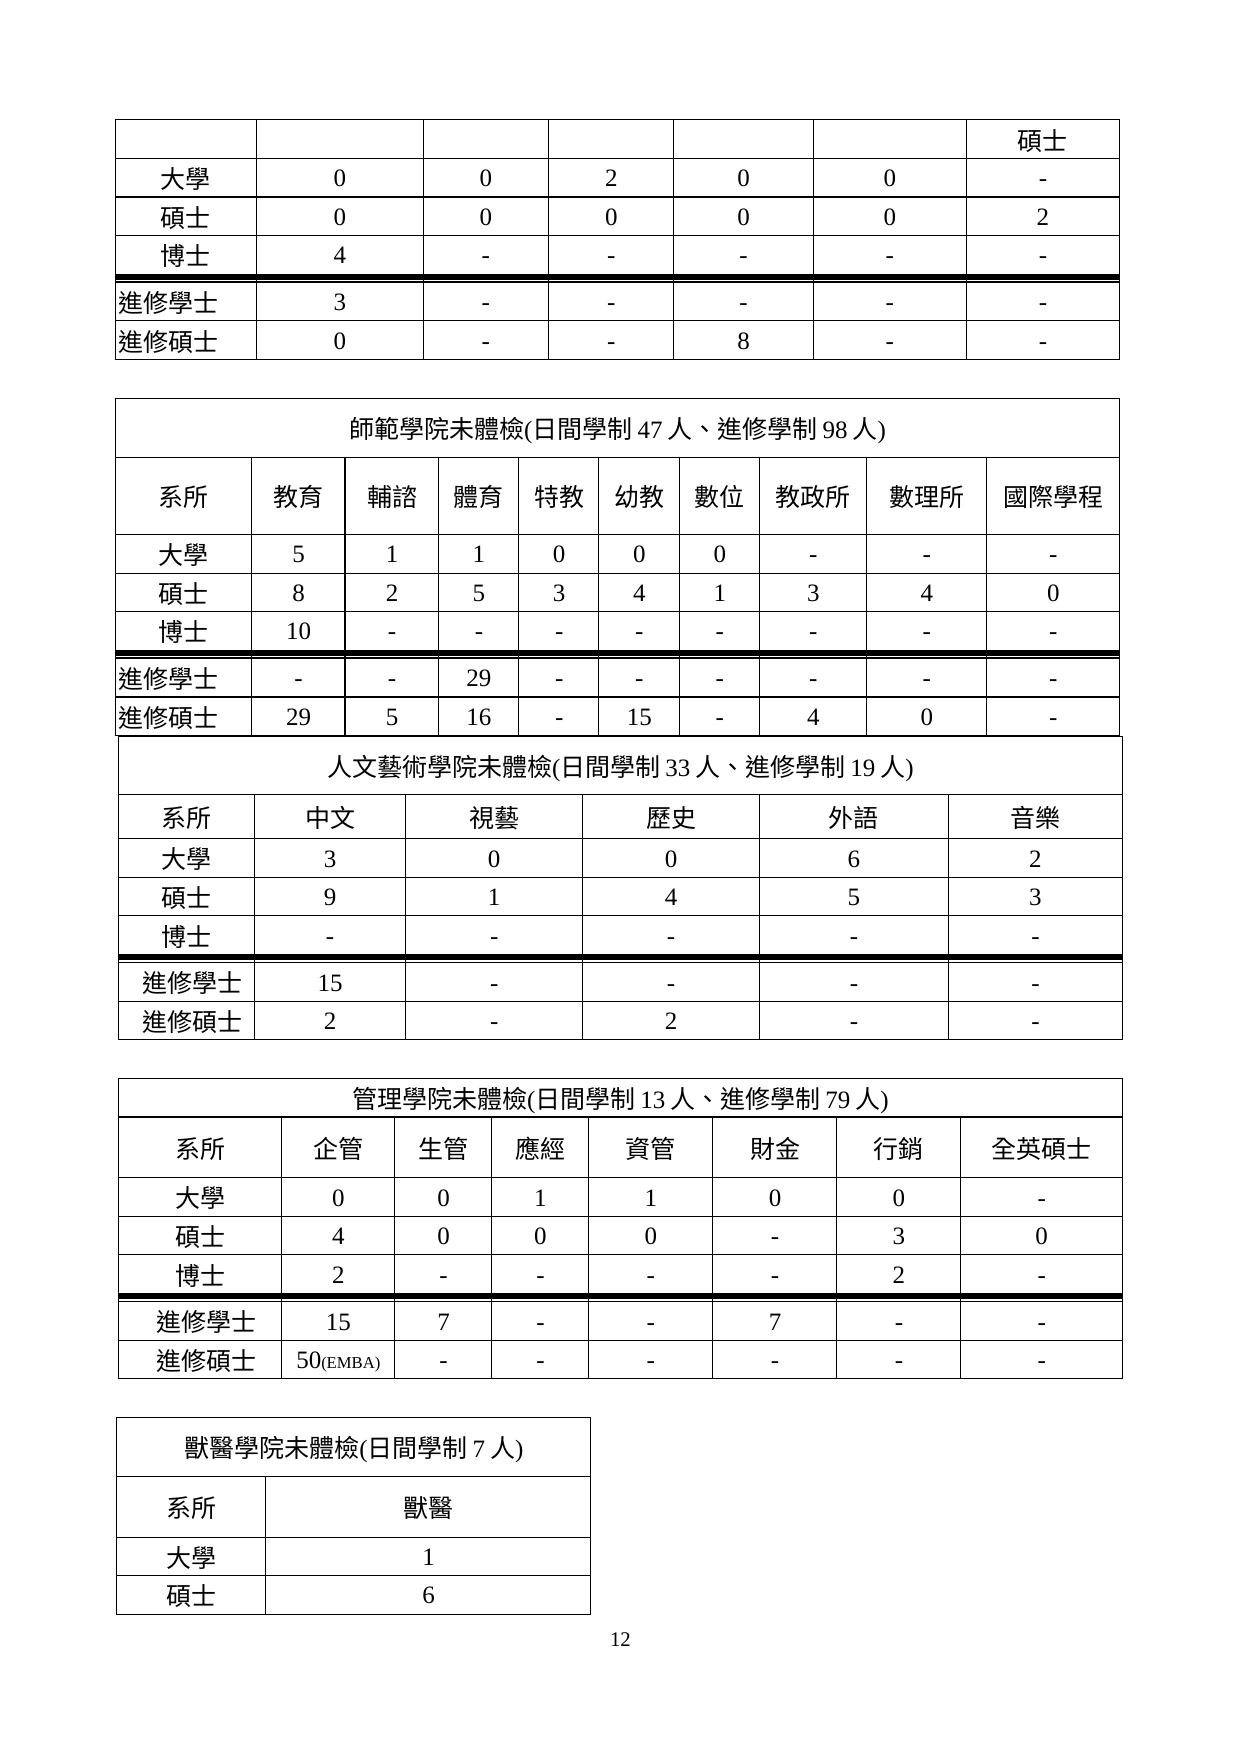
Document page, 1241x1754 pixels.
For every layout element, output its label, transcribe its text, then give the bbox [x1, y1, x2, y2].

table_header 獸醫學院未體檢(日間學制7人) [117, 1418, 590, 1476]
table_cell 1 [492, 1178, 588, 1216]
table_cell 5 [346, 698, 438, 735]
table_cell 10 [252, 612, 344, 649]
table_cell - [967, 283, 1119, 320]
table_cell - [814, 283, 966, 320]
table_cell 0 [424, 159, 548, 196]
table_cell - [713, 1217, 836, 1254]
table_cell - [589, 1341, 712, 1378]
table_cell 2 [967, 198, 1119, 235]
table_cell 3 [257, 283, 423, 320]
table_cell 15 [599, 698, 679, 735]
table_cell - [961, 1178, 1122, 1216]
table_cell - [760, 612, 866, 649]
table_cell 5 [760, 878, 948, 915]
table_cell 0 [257, 321, 423, 359]
table_cell - [680, 698, 759, 735]
table_cell 資管 [589, 1118, 712, 1177]
table_cell 博士 [119, 916, 254, 954]
table_cell 水生 [424, 120, 548, 158]
table_cell 1 [346, 535, 438, 572]
table_cell - [760, 1002, 948, 1039]
table_cell 3 [760, 574, 866, 611]
table_cell - [949, 963, 1122, 1001]
table_cell 0 [674, 159, 813, 196]
table_cell 系所 [116, 120, 256, 158]
table_cell 數理所 [867, 458, 986, 534]
table_cell - [987, 612, 1119, 649]
table_cell 4 [583, 878, 759, 915]
table_cell 15 [255, 963, 405, 1001]
table_cell 全英碩士 [961, 1118, 1122, 1177]
table_cell 0 [492, 1217, 588, 1254]
table_cell - [867, 535, 986, 572]
table_cell 0 [961, 1217, 1122, 1254]
table_cell 8 [674, 321, 813, 359]
table_cell - [406, 963, 582, 1001]
table_cell 博士 [119, 1255, 281, 1293]
table_cell 進修學士 [116, 659, 251, 696]
table_cell 生化 [674, 120, 813, 158]
table_cell 0 [589, 1217, 712, 1254]
table_cell - [424, 283, 548, 320]
table_cell 0 [674, 198, 813, 235]
table_cell - [589, 1302, 712, 1340]
table_cell - [583, 916, 759, 954]
table_cell - [760, 963, 948, 1001]
table_cell 0 [519, 535, 598, 572]
table_cell 0 [599, 535, 679, 572]
table_cell 50(EMBA) [282, 1341, 394, 1378]
table_cell 體育 [439, 458, 518, 534]
table_cell - [492, 1302, 588, 1340]
table_cell 4 [257, 236, 423, 273]
table_cell 生資 [549, 120, 673, 158]
table_cell 2 [346, 574, 438, 611]
table_cell - [424, 236, 548, 273]
table_cell - [837, 1341, 960, 1378]
table_cell 2 [255, 1002, 405, 1039]
table_cell 0 [814, 198, 966, 235]
table_cell - [589, 1255, 712, 1293]
table_cell 幼教 [599, 458, 679, 534]
table_cell 外語 [760, 795, 948, 838]
table_cell - [406, 1002, 582, 1039]
table_cell 0 [987, 574, 1119, 611]
table_cell 4 [599, 574, 679, 611]
table_cell 0 [549, 198, 673, 235]
table_cell - [395, 1341, 491, 1378]
table_cell - [519, 612, 598, 649]
table_cell 5 [252, 535, 344, 572]
table_cell 歷史 [583, 795, 759, 838]
table_cell 進修碩士 [116, 698, 251, 735]
table_cell 生管 [395, 1118, 491, 1177]
table_cell 教育 [252, 458, 344, 534]
table_cell 0 [583, 839, 759, 877]
table_cell 0 [837, 1178, 960, 1216]
table_header 人文藝術學院未體檢(日間學制33人、進修學制19人) [119, 737, 1122, 794]
table_cell 2 [549, 159, 673, 196]
table_cell - [674, 236, 813, 273]
table_cell 0 [713, 1178, 836, 1216]
table_cell - [674, 283, 813, 320]
table_cell 6 [760, 839, 948, 877]
table_cell 1 [439, 535, 518, 572]
table_cell 2 [583, 1002, 759, 1039]
table_cell 進修碩士 [119, 1341, 281, 1378]
table_cell 輔諮 [346, 458, 438, 534]
table_cell - [519, 698, 598, 735]
table_cell 0 [814, 159, 966, 196]
table_cell 大學 [119, 1178, 281, 1216]
table_cell - [439, 612, 518, 649]
table_cell - [680, 659, 759, 696]
table_cell 1 [680, 574, 759, 611]
table_cell 碩士 [116, 198, 256, 235]
table_cell - [961, 1341, 1122, 1378]
table_cell 中文 [255, 795, 405, 838]
table_cell 4 [760, 698, 866, 735]
table_cell 進修學士 [119, 1302, 281, 1340]
table_cell 應經 [492, 1118, 588, 1177]
table_cell 財金 [713, 1118, 836, 1177]
table_cell 碩士 [116, 574, 251, 611]
table_cell - [492, 1255, 588, 1293]
table_cell 9 [255, 878, 405, 915]
table_cell 博士 [116, 236, 256, 273]
table_cell 國際學程 [987, 458, 1119, 534]
table_cell - [760, 659, 866, 696]
table_cell 大學 [116, 159, 256, 196]
table_cell 0 [424, 198, 548, 235]
table_cell - [406, 916, 582, 954]
table_cell 系所 [116, 458, 251, 534]
table_cell 0 [257, 198, 423, 235]
table_cell - [760, 535, 866, 572]
table_cell 29 [439, 659, 518, 696]
table_cell 16 [439, 698, 518, 735]
table_cell - [867, 659, 986, 696]
table_cell 0 [282, 1178, 394, 1216]
table_header 師範學院未體檢(日間學制47人、進修學制98人) [116, 399, 1119, 457]
table_cell 0 [406, 839, 582, 877]
table_cell 1 [589, 1178, 712, 1216]
table_cell 教政所 [760, 458, 866, 534]
table_cell 1 [266, 1538, 590, 1575]
table_cell - [549, 283, 673, 320]
table_cell 3 [255, 839, 405, 877]
table_cell 數位 [680, 458, 759, 534]
table_cell - [519, 659, 598, 696]
table_cell - [583, 963, 759, 1001]
table_cell 3 [949, 878, 1122, 915]
table_cell - [346, 659, 438, 696]
table_cell 獸醫 [266, 1477, 590, 1537]
table_cell - [987, 698, 1119, 735]
table_cell - [967, 159, 1119, 196]
table_cell 1 [406, 878, 582, 915]
table_cell 碩士 [119, 1217, 281, 1254]
table_cell 碩士 [117, 1576, 265, 1614]
table_cell 碩士 [119, 878, 254, 915]
table_cell 2 [949, 839, 1122, 877]
table_cell - [961, 1302, 1122, 1340]
table_cell 7 [395, 1302, 491, 1340]
table_cell 大學 [117, 1538, 265, 1575]
table_cell 3 [519, 574, 598, 611]
table_cell - [961, 1255, 1122, 1293]
table_cell - [837, 1302, 960, 1340]
table_cell 大學 [119, 839, 254, 877]
table_cell - [549, 236, 673, 273]
table_cell 音樂 [949, 795, 1122, 838]
table_header 管理學院未體檢(日間學制13人、進修學制79人) [119, 1079, 1122, 1116]
table_cell 微藥 [814, 120, 966, 158]
table_cell 視藝 [406, 795, 582, 838]
table_cell 0 [395, 1217, 491, 1254]
table_cell 2 [282, 1255, 394, 1293]
table_cell 3 [837, 1217, 960, 1254]
table_cell 2 [837, 1255, 960, 1293]
table_cell - [713, 1341, 836, 1378]
table_cell - [713, 1255, 836, 1293]
table_cell 0 [395, 1178, 491, 1216]
table_cell - [599, 612, 679, 649]
table_cell 進修學士 [116, 283, 256, 320]
table_cell 進修碩士 [119, 1002, 254, 1039]
table_cell 29 [252, 698, 344, 735]
table_cell 特教 [519, 458, 598, 534]
table_cell 7 [713, 1302, 836, 1340]
table_cell 系所 [117, 1477, 265, 1537]
table_cell - [814, 321, 966, 359]
table_cell - [967, 321, 1119, 359]
table_cell 15 [282, 1302, 394, 1340]
table_cell 系所 [119, 1118, 281, 1177]
table_cell 0 [257, 159, 423, 196]
table_cell 4 [282, 1217, 394, 1254]
table_cell - [424, 321, 548, 359]
table_cell - [760, 916, 948, 954]
table_cell - [252, 659, 344, 696]
table_cell 0 [867, 698, 986, 735]
table_cell 0 [680, 535, 759, 572]
table_cell - [987, 535, 1119, 572]
table_cell - [346, 612, 438, 649]
table_cell 進修碩士 [116, 321, 256, 359]
table_cell 博士 [116, 612, 251, 649]
table_cell - [949, 916, 1122, 954]
table_cell - [967, 236, 1119, 273]
table_cell - [987, 659, 1119, 696]
table_cell - [255, 916, 405, 954]
table_cell 食科 [257, 120, 423, 158]
table_cell - [814, 236, 966, 273]
table_cell 8 [252, 574, 344, 611]
table_cell 4 [867, 574, 986, 611]
table_cell 6 [266, 1576, 590, 1614]
table_cell 系所 [119, 795, 254, 838]
table_cell - [599, 659, 679, 696]
table_cell - [549, 321, 673, 359]
table_cell - [949, 1002, 1122, 1039]
table_cell 企管 [282, 1118, 394, 1177]
table_cell - [680, 612, 759, 649]
table_cell - [492, 1341, 588, 1378]
table_cell - [867, 612, 986, 649]
table_cell 5 [439, 574, 518, 611]
table_cell 行銷 [837, 1118, 960, 1177]
table_cell - [395, 1255, 491, 1293]
table_cell 進修學士 [119, 963, 254, 1001]
table_cell 全英 碩士 [967, 120, 1119, 158]
table_cell 大學 [116, 535, 251, 572]
